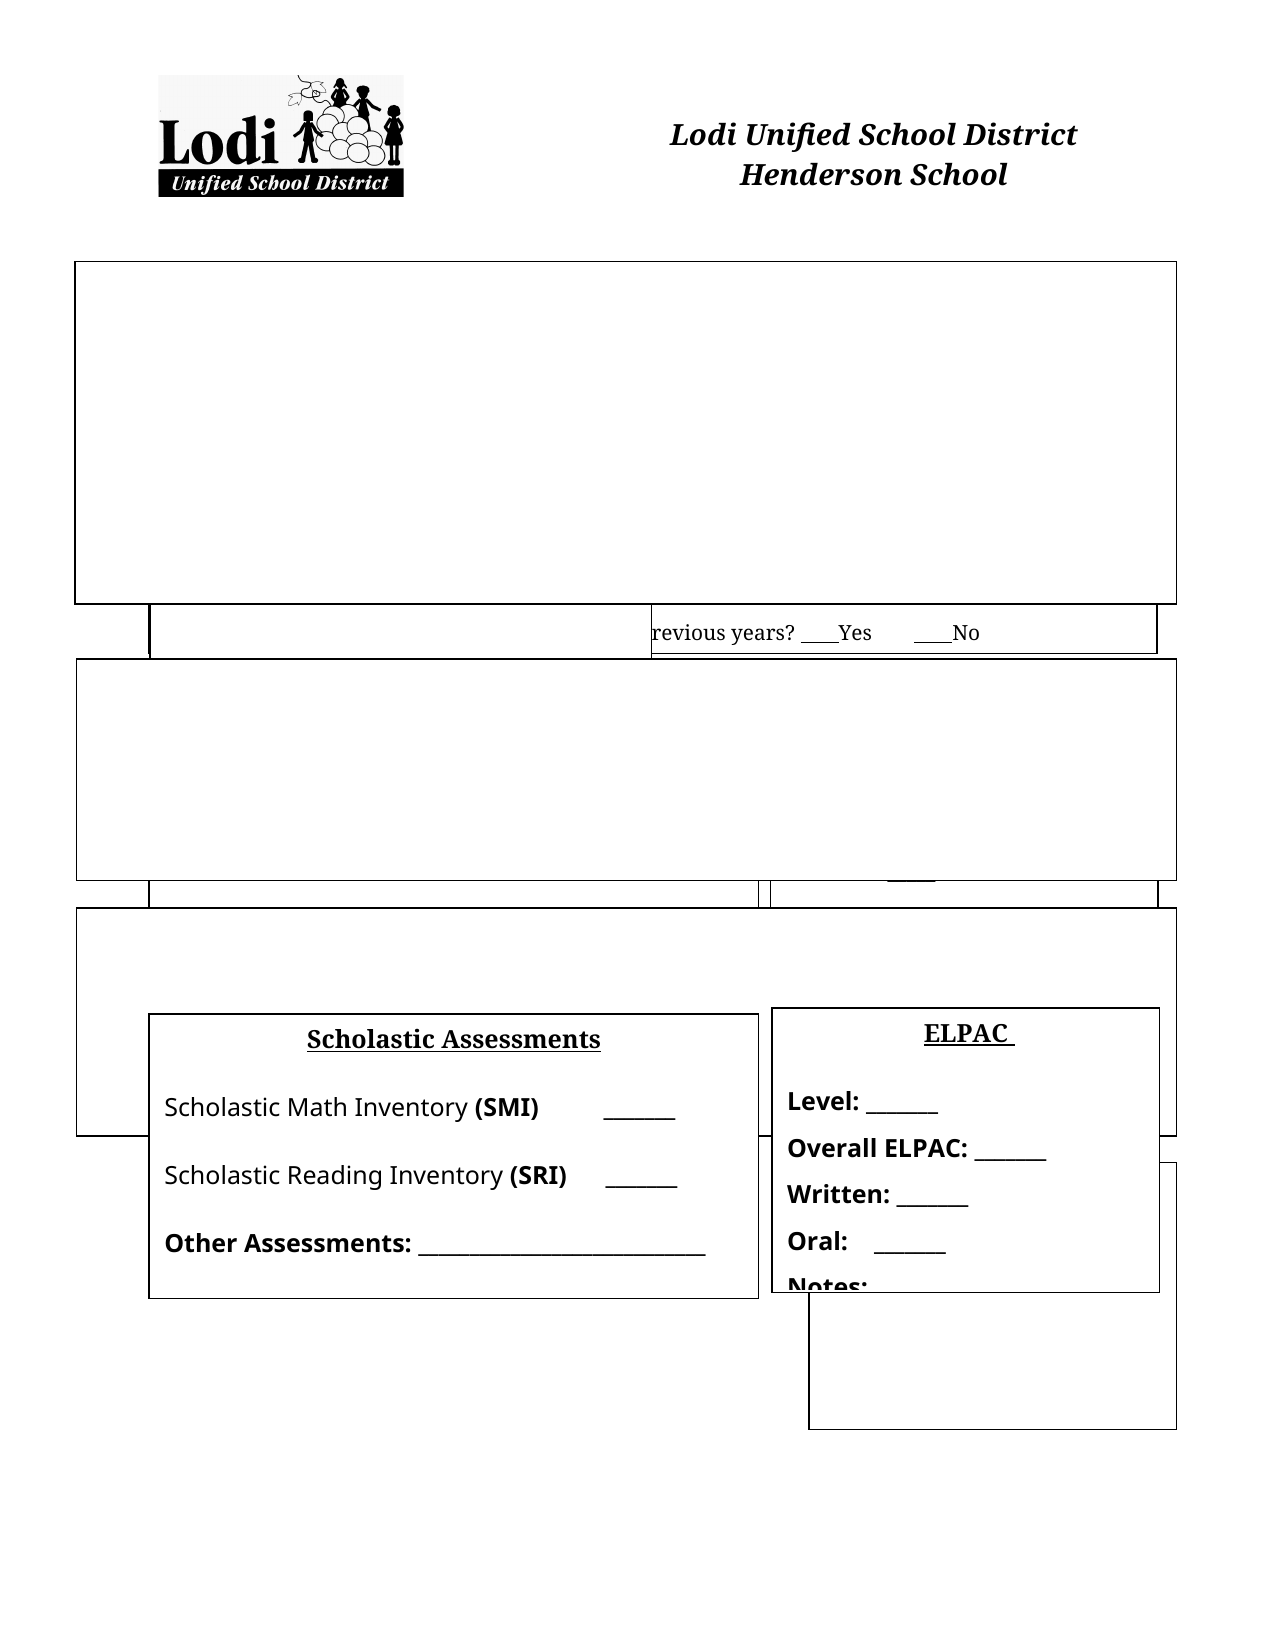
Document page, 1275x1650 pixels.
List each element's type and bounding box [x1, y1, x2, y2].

picture [158, 75, 404, 197]
